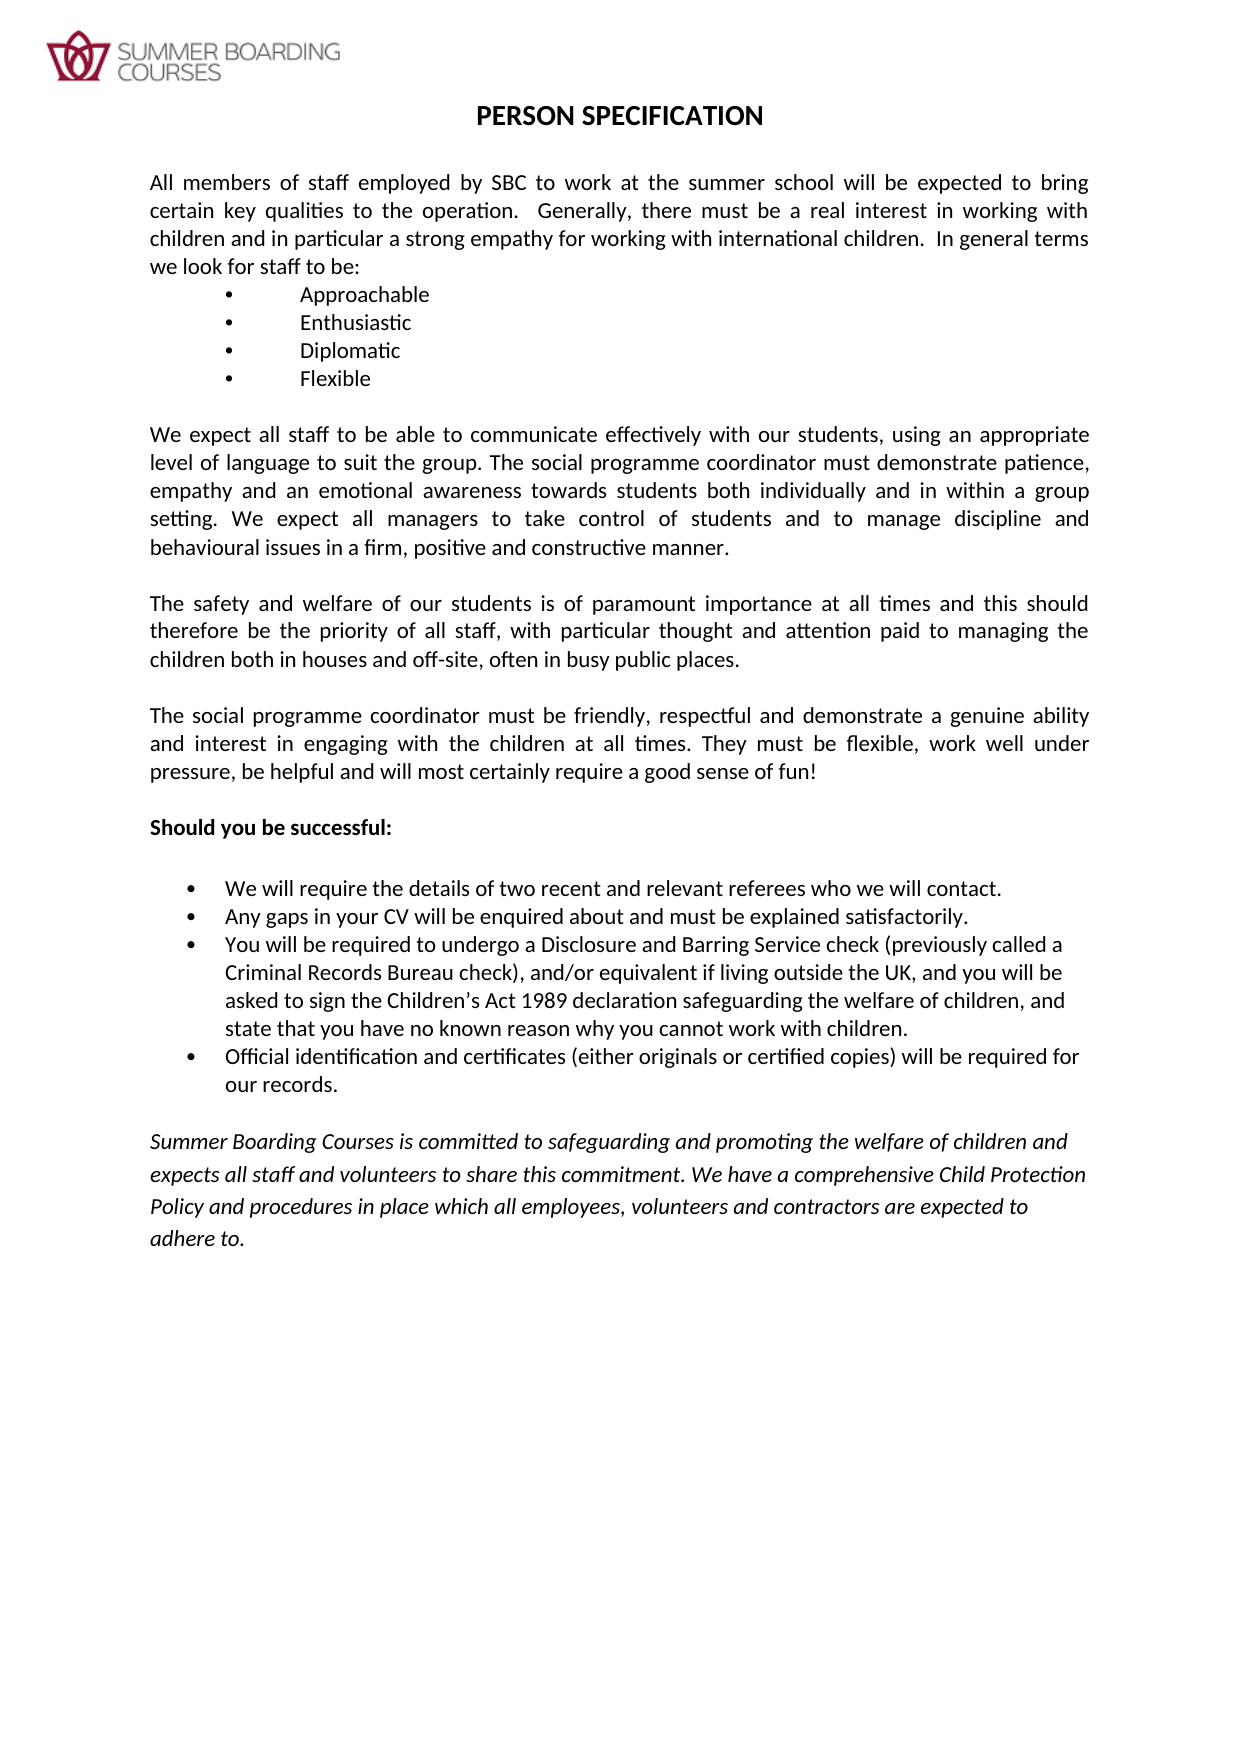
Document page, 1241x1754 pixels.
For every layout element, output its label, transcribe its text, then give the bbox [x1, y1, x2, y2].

list Official identification and certificates (either originals or certified copies) will be required for our records. [187, 1042, 1090, 1098]
text We expect all staff to be able to communicate effectively with our students, using an appropriate level of language to suit the group. The social programme coordinator must demonstrate patience, empathy and an emotional awareness towards students both individually and in within a group setting. We expect all managers to take control of students and to manage discipline and behavioural issues in a firm, positive and constructive manner. [149, 421, 1091, 561]
list You will be required to undergo a Disclosure and Barring Service check (previously called a Criminal Records Bureau check), and/or equivalent if living outside the UK, and you will be asked to sign the Children’s Act 1989 declaration safeguarding the welfare of children, and state that you have no known reason why you cannot work with children. [187, 930, 1090, 1042]
text The safety and welfare of our students is of paramount importance at all times and this should therefore be the priority of all staff, with particular thought and attention paid to managing the children both in houses and off-site, often in busy public places. [149, 589, 1091, 673]
list Approachable [225, 280, 1090, 308]
list Diplomatic [225, 336, 1090, 364]
list Flexible [225, 364, 1090, 392]
list We will require the details of two recent and relevant referees who we will contact. [187, 874, 1090, 902]
list Any gaps in your CV will be enquired about and must be explained satisfactorily. [187, 902, 1090, 930]
text Should you be successful: [150, 813, 1090, 841]
text Summer Boarding Courses is committed to safeguarding and promoting the welfare of children and expects all staff and volunteers to share this commitment. We have a comprehensive Child Protection Policy and procedures in place which all employees, volunteers and contractors are expected to adhere to. [150, 1127, 1090, 1252]
list Enthusiastic [225, 308, 1090, 336]
text PERSON SPECIFICATION [150, 97, 1090, 133]
text All members of staff employed by SBC to work at the summer school will be expected to bring certain key qualities to the operation. Generally, there must be a real interest in working with children and in particular a strong empathy for working with international children. In general terms we look for staff to be: [149, 168, 1091, 280]
text The social programme coordinator must be friendly, respectful and demonstrate a genuine ability and interest in engaging with the children at all times. They must be flexible, work well under pressure, be helpful and will most certainly require a good sense of fun! [149, 701, 1091, 785]
picture [40, 26, 349, 89]
